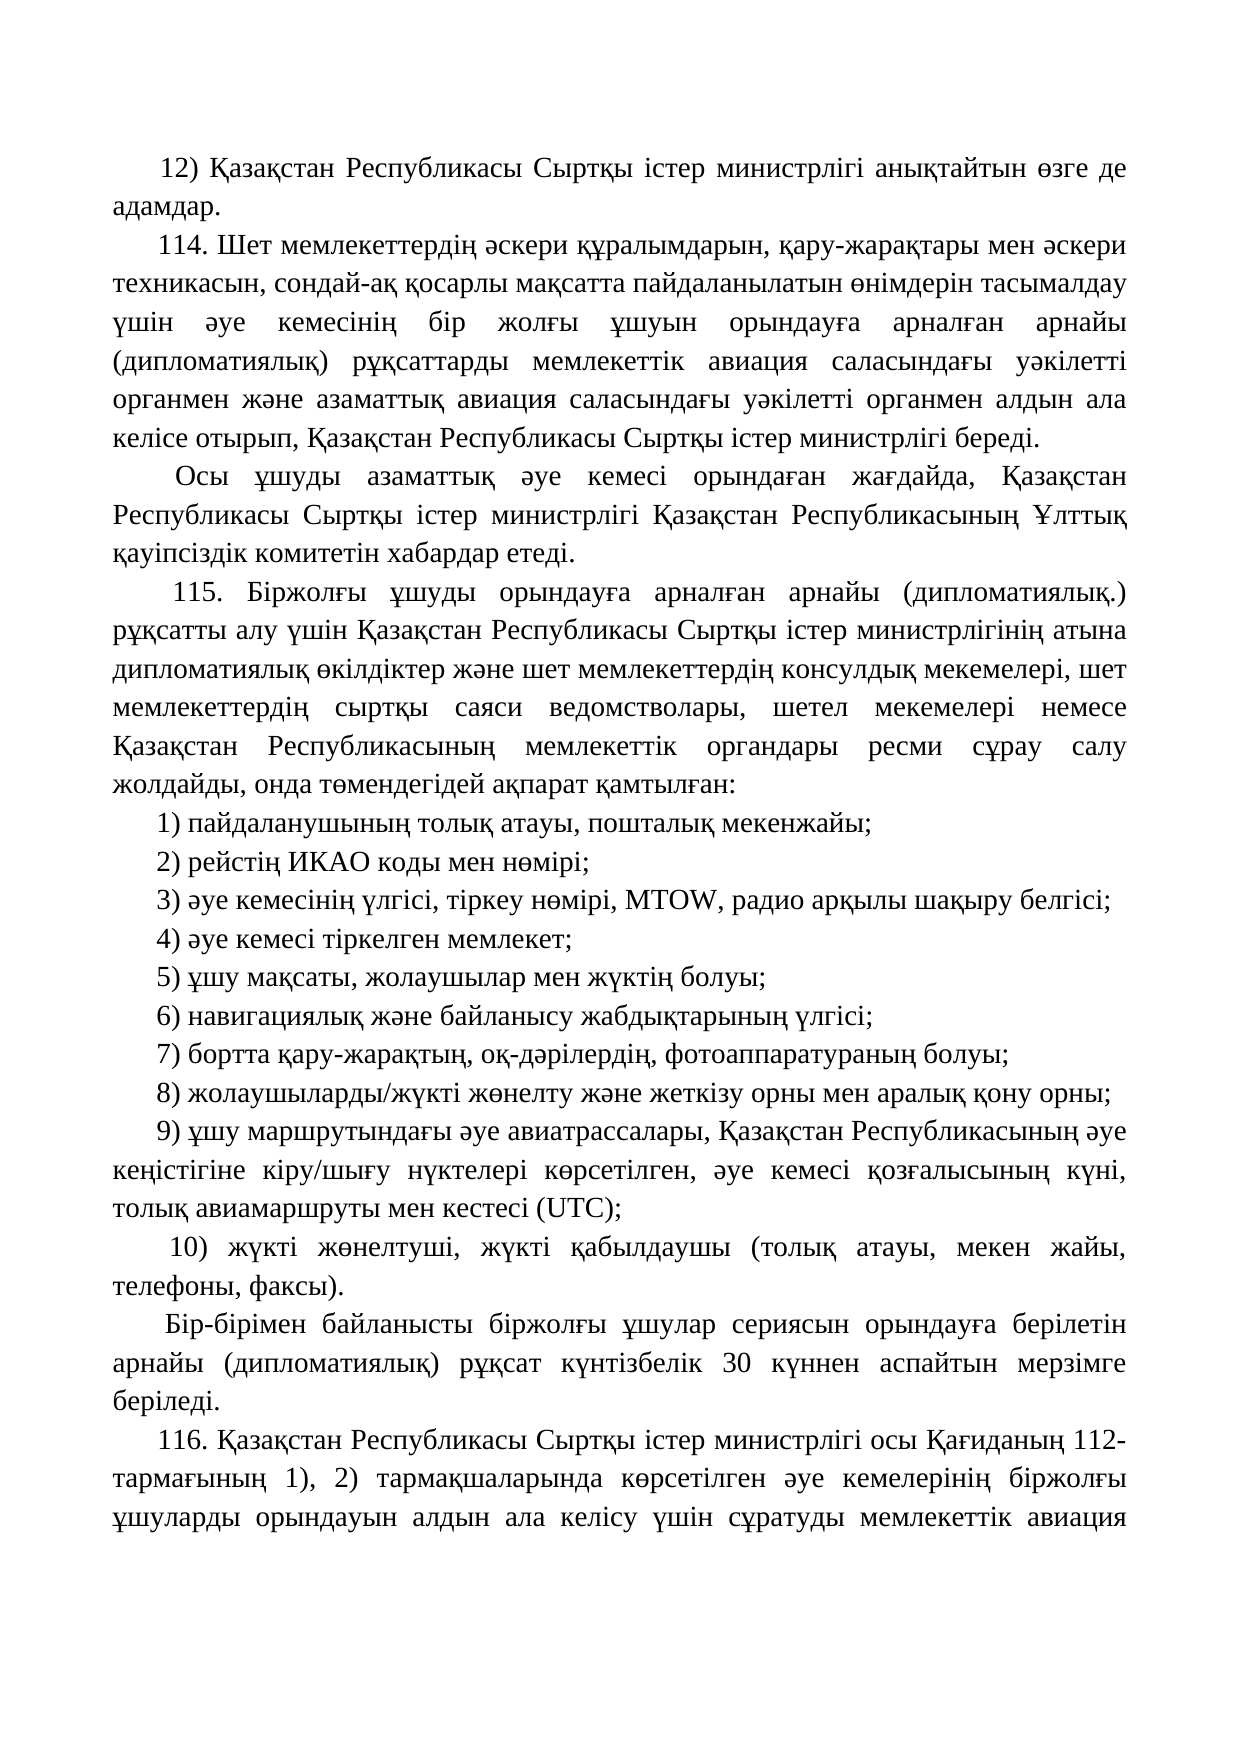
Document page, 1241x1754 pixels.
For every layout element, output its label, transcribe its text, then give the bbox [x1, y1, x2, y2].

text 3) әуе кемесінің үлгісі, тіркеу нөмірі, МТОW, радио арқылы шақыру белгісі; [112, 882, 1128, 916]
text 2) рейстің ИКАО коды мен нөмірі; [112, 844, 1128, 877]
text 10) жүкті жөнелтуші, жүкті қабылдаушы (толық атауы, мекен жайы, телефоны, факсы). [112, 1229, 1128, 1301]
text Бір-бірімен байланысты біржолғы ұшулар сериясын орындауға берілетін арнайы (дипломатиялық) рұқсат күнтізбелік 30 күннен аспайтын мерзімге беріледі. [112, 1306, 1128, 1417]
text 7) бортта қару-жарақтың, оқ-дәрілердің, фотоаппаратураның болуы; [112, 1036, 1128, 1070]
text Осы ұшуды азаматтық әуе кемесі орындаған жағдайда, Қазақстан Республикасы Сыртқы істер министрлігі Қазақстан Республикасының Ұлттық қауіпсіздік комитетін хабардар етеді. [112, 458, 1128, 569]
text 115. Біржолғы ұшуды орындауға арналған арнайы (дипломатиялық.) рұқсатты алу үшін Қазақстан Республикасы Сыртқы істер министрлігінің атына дипломатиялық өкілдіктер және шет мемлекеттердің консулдық мекемелері, шет мемлекеттердің сыртқы саяси ведомстволары, шетел мекемелері немесе Қазақстан Республикасының мемлекеттік органдары ресми сұрау салу жолдайды, онда төмендегідей ақпарат қамтылған: [112, 574, 1128, 800]
text 6) навигациялық және байланысу жабдықтарының үлгісі; [112, 998, 1128, 1031]
text 1) пайдаланушының толық атауы, пошталық мекенжайы; [112, 805, 1128, 839]
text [112, 1422, 1128, 1532]
text 9) ұшу маршрутындағы әуе авиатрассалары, Қазақстан Республикасының әуе кеңістігіне кіру/шығу нүктелері көрсетілген, әуе кемесі қозғалысының күні, толық авиамаршруты мен кестесі (UТС); [112, 1113, 1128, 1224]
text 5) ұшу мақсаты, жолаушылар мен жүктің болуы; [112, 959, 1128, 993]
text 8) жолаушыларды/жүкті жөнелту және жеткізу орны мен аралық қону орны; [112, 1075, 1128, 1108]
text 114. Шет мемлекеттердің әскери құралымдарын, қару-жарақтары мен әскери техникасын, сондай-ақ қосарлы мақсатта пайдаланылатын өнімдерін тасымалдау үшін әуе кемесінің бір жолғы ұшуын орындауға арналған арнайы (дипломатиялық) рұқсаттарды мемлекеттік авиация саласындағы уәкілетті органмен және азаматтық авиация саласындағы уәкілетті органмен алдын ала келісе отырып, Қазақстан Республикасы Сыртқы істер министрлігі береді. [112, 227, 1128, 453]
text 4) әуе кемесі тіркелген мемлекет; [112, 921, 1128, 954]
text 12) Қазақстан Республикасы Сыртқы істер министрлігі анықтайтын өзге де адамдар. [112, 150, 1128, 222]
